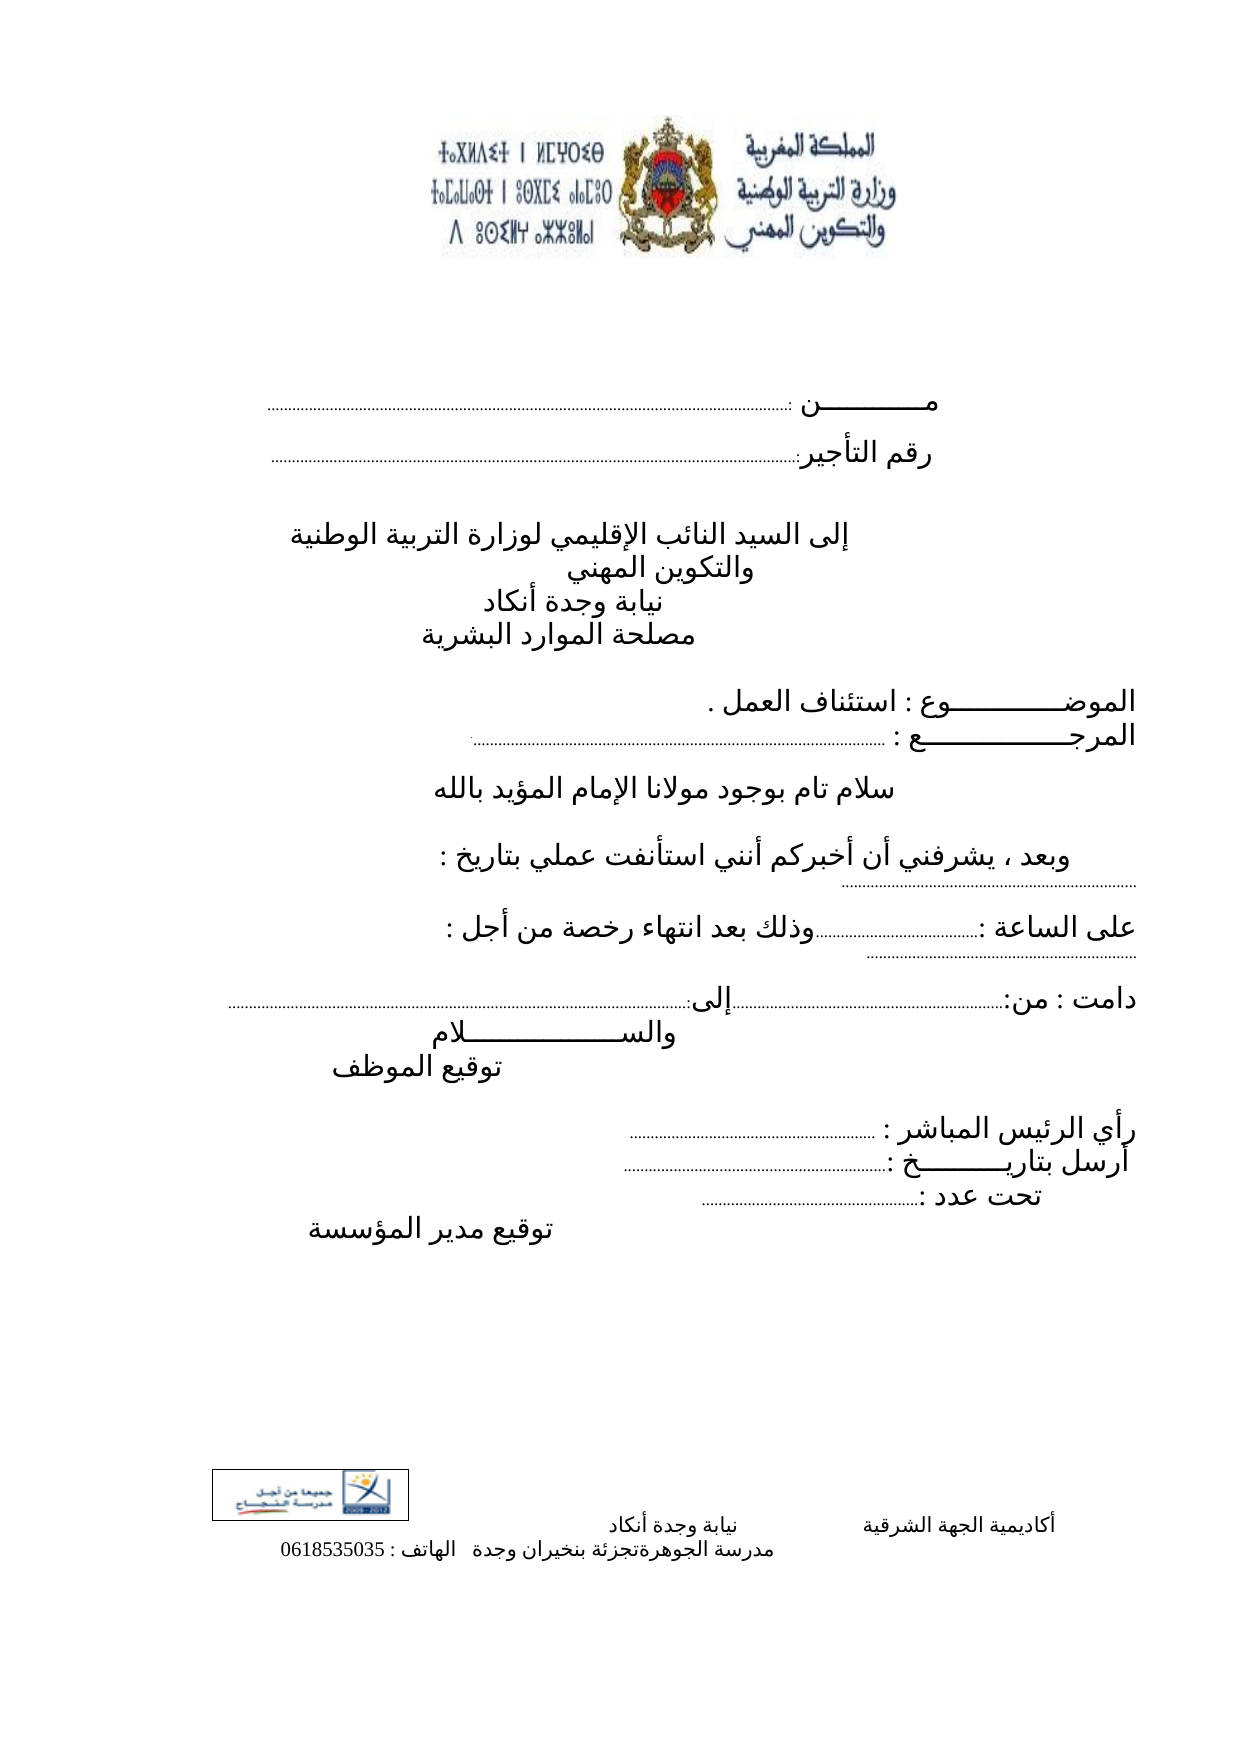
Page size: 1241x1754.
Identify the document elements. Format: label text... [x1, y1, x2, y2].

text مصلحة الموارد البشرية [192, 617, 1137, 651]
picture [213, 1470, 408, 1520]
text تحت عدد :.................................................... [192, 1178, 1137, 1212]
picture [431, 115, 898, 258]
text رقم التأجير:.............................................................................................................................. [192, 435, 1137, 469]
text الموضـــــــــــــوع : استئناف العمل . [192, 684, 1137, 718]
text توقيع الموظف [192, 1049, 1137, 1082]
text والســــــــــــــــــلام [192, 1015, 1137, 1049]
text أرسل بتاريــــــــــخ :............................................................... [192, 1144, 1137, 1178]
text رأي الرئيس المباشر : ........................................................... [192, 1111, 1137, 1144]
text سلام تام بوجود مولانا الإمام المؤيد بالله [192, 771, 1137, 804]
text مــــــــــــن :............................................................................................................................. [192, 383, 1137, 416]
text وبعد ، يشرفني أن أخبركم أنني استأنفت عملي بتاريخ : ....................................................................... [192, 838, 1137, 891]
text توقيع مدير المؤسسة [192, 1212, 1137, 1245]
text المرجـــــــــــــــــع : .................................................................................................... [192, 718, 1137, 752]
text والتكوين المهني [192, 550, 1137, 584]
text على الساعة :.......................................وذلك بعد انتهاء رخصة من أجل : ................................................................. [192, 910, 1137, 962]
text نيابة وجدة أنكاد [192, 584, 1137, 617]
text دامت : من:.................................................................إلى:.............................................................................................................. [192, 982, 1137, 1015]
text إلى السيد النائب الإقليمي لوزارة التربية الوطنية [192, 517, 1137, 550]
